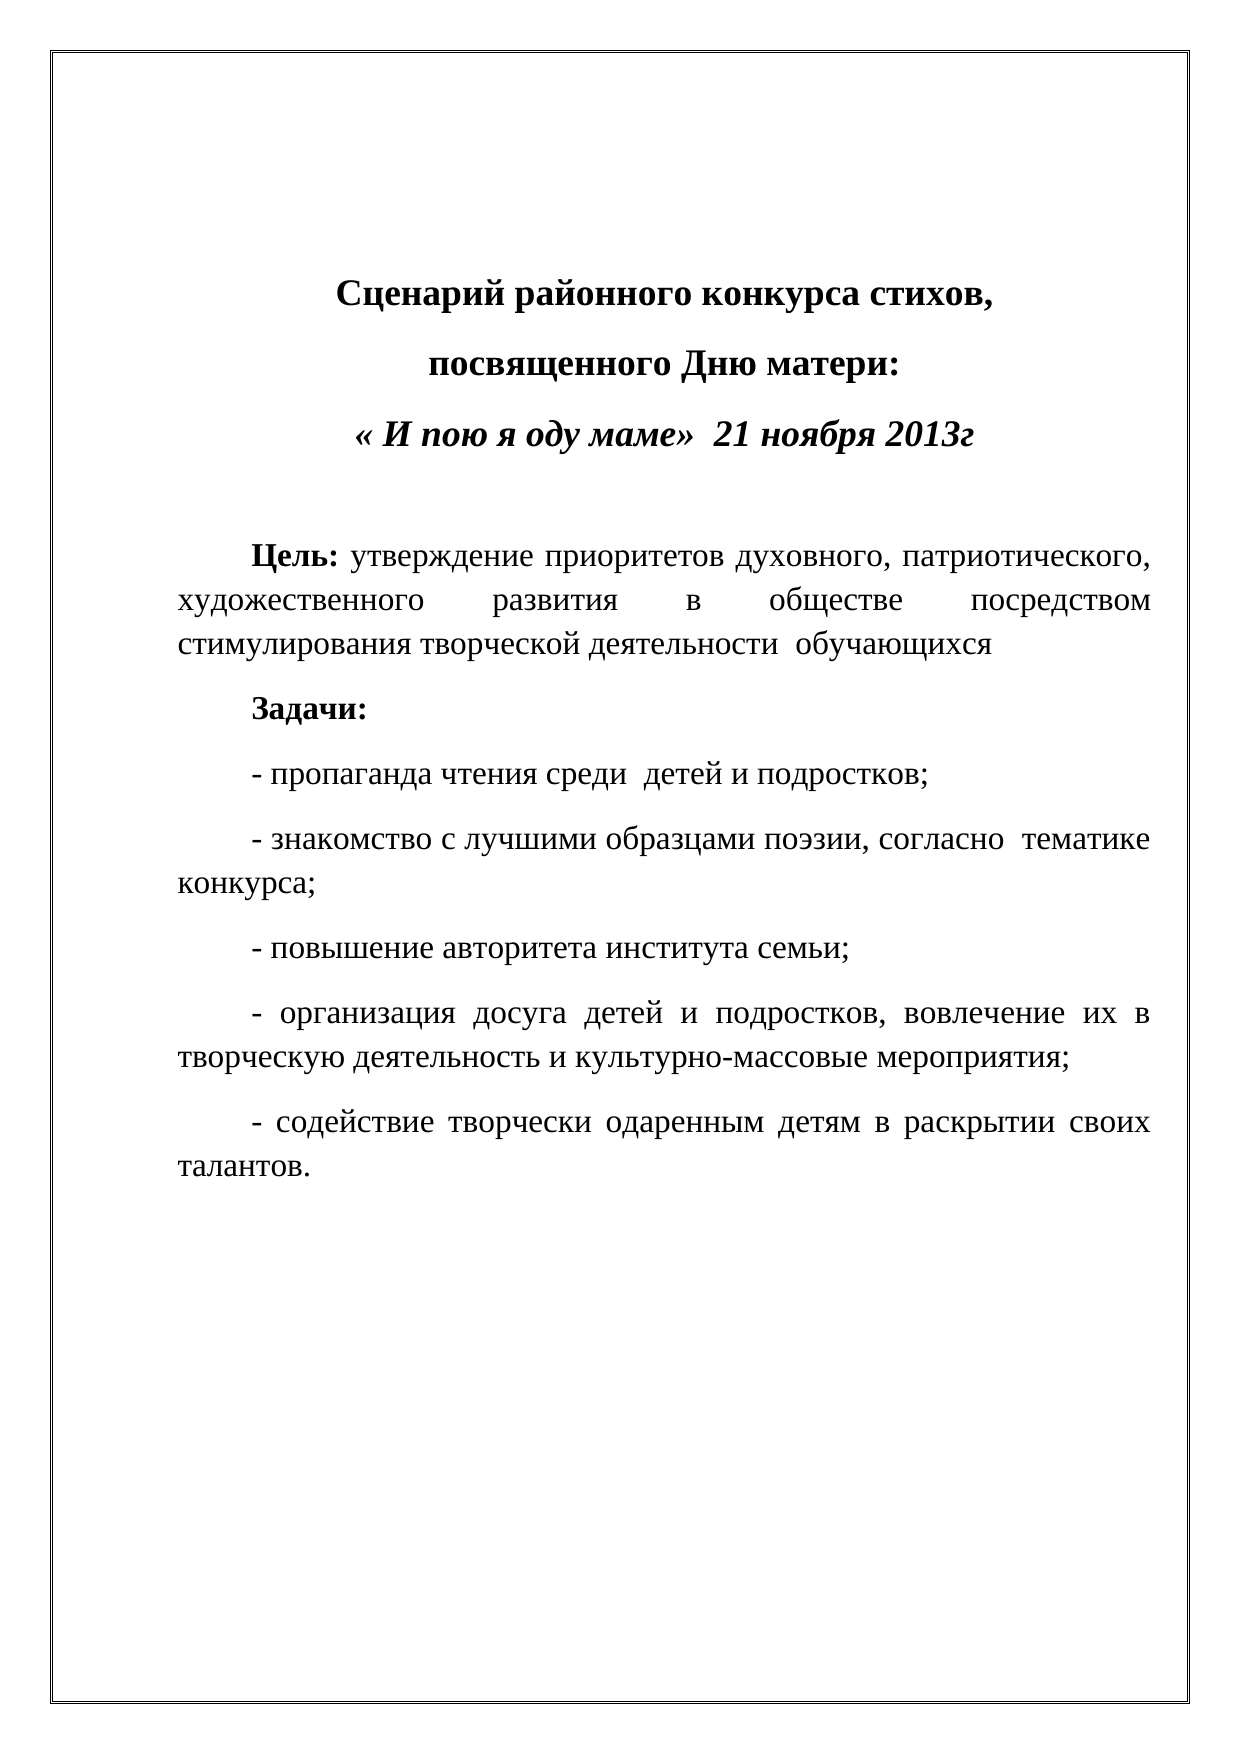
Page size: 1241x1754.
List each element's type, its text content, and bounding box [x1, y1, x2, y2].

text Сценарий районного конкурса стихов, [177, 270, 1152, 313]
text - содействие творчески одаренным детям в раскрытии своих талантов. [177, 1101, 1152, 1183]
text - повышение авторитета института семьи; [177, 927, 1152, 966]
text - организация досуга детей и подростков, вовлечение их в творческую деятельность и культурно-массовые мероприятия; [177, 992, 1152, 1074]
text Цель: утверждение приоритетов духовного, патриотического, художественного развития в обществе посредством стимулирования творческой деятельности обучающихся [177, 536, 1152, 662]
text Задачи: [177, 688, 1152, 727]
text « И пою я оду маме» 21 ноября 2013г [177, 411, 1152, 454]
text посвященного Дню матери: [177, 341, 1152, 384]
text - знакомство с лучшими образцами поэзии, согласно тематике конкурса; [177, 818, 1152, 901]
text - пропаганда чтения среди детей и подростков; [177, 753, 1152, 792]
